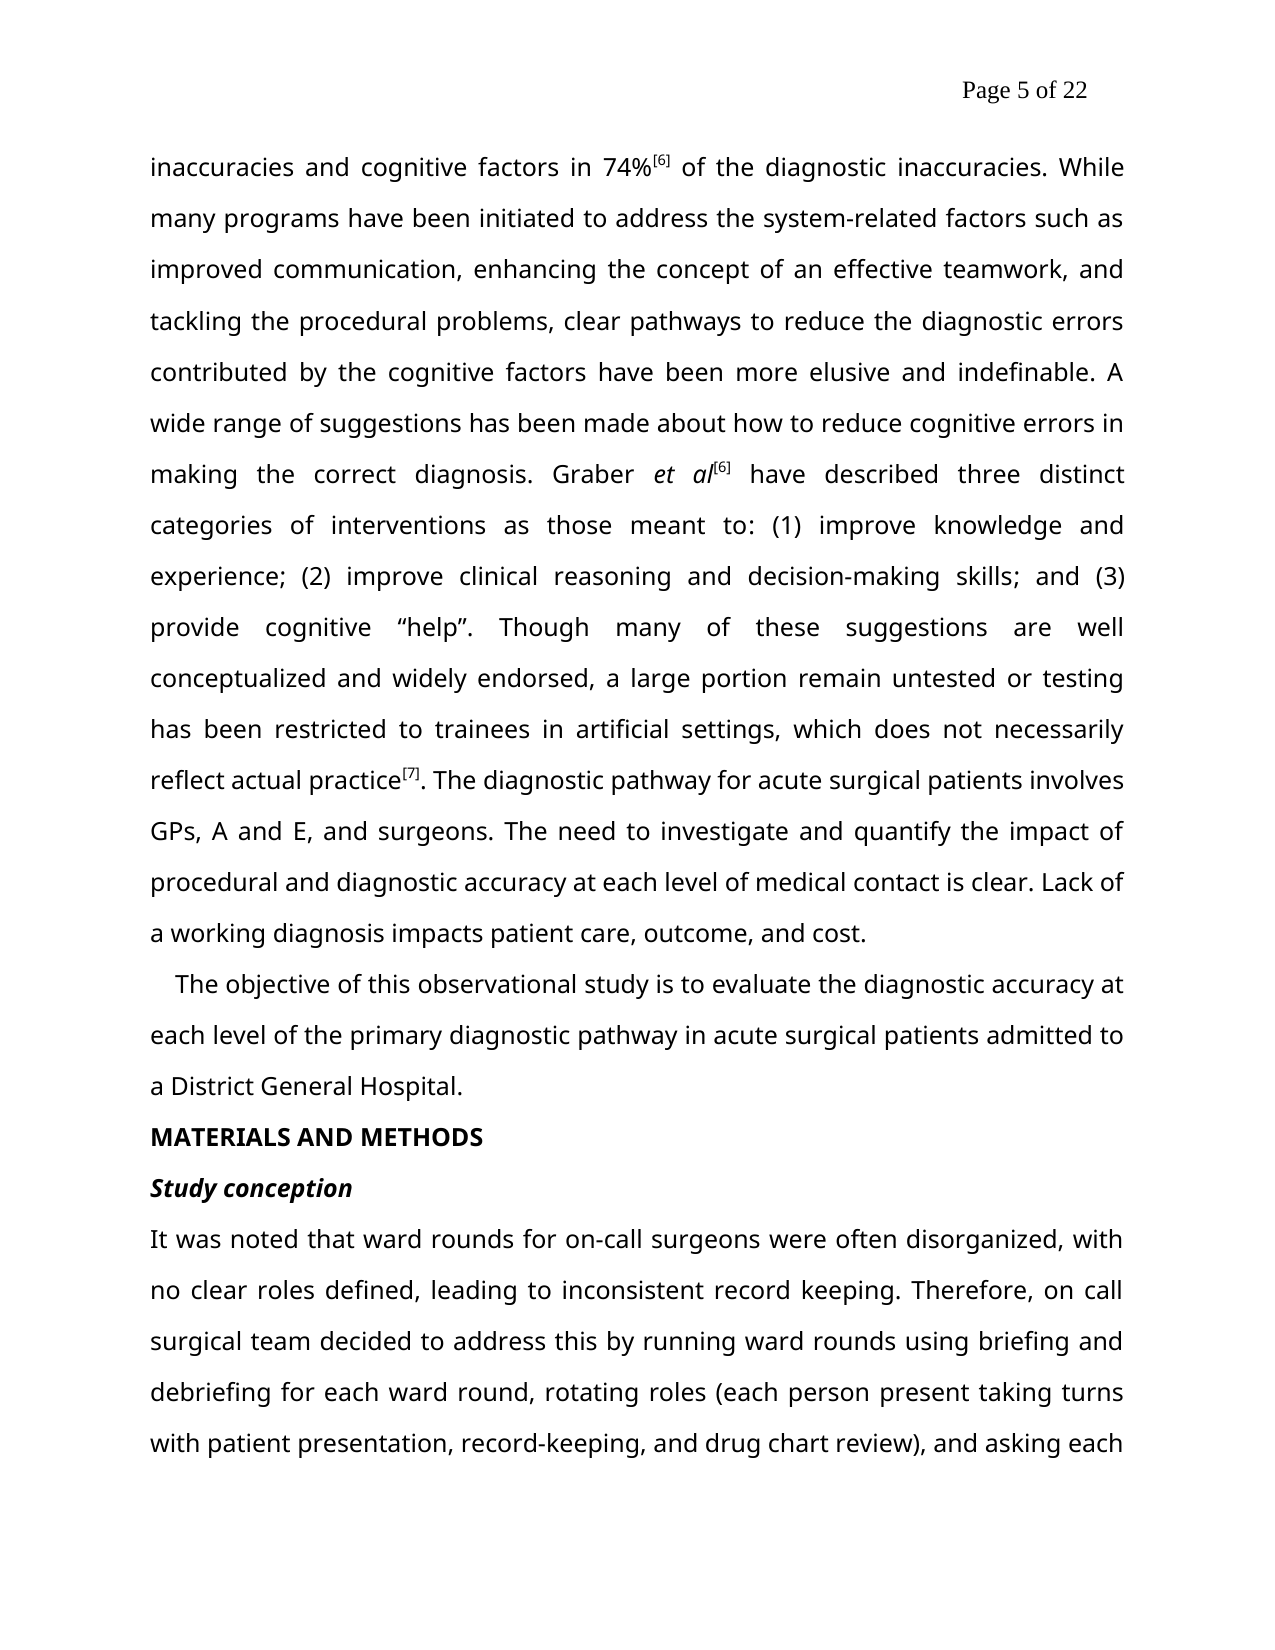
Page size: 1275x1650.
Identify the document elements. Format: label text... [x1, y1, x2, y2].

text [150, 1222, 1125, 1460]
text materials and Methods [150, 1120, 1125, 1154]
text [150, 150, 1125, 950]
text The objective of this observational study is to evaluate the diagnostic accuracy at each level of the primary diagnostic pathway in acute surgical patients admitted to a District General Hospital. [150, 967, 1125, 1103]
text Study conception [150, 1171, 1125, 1205]
